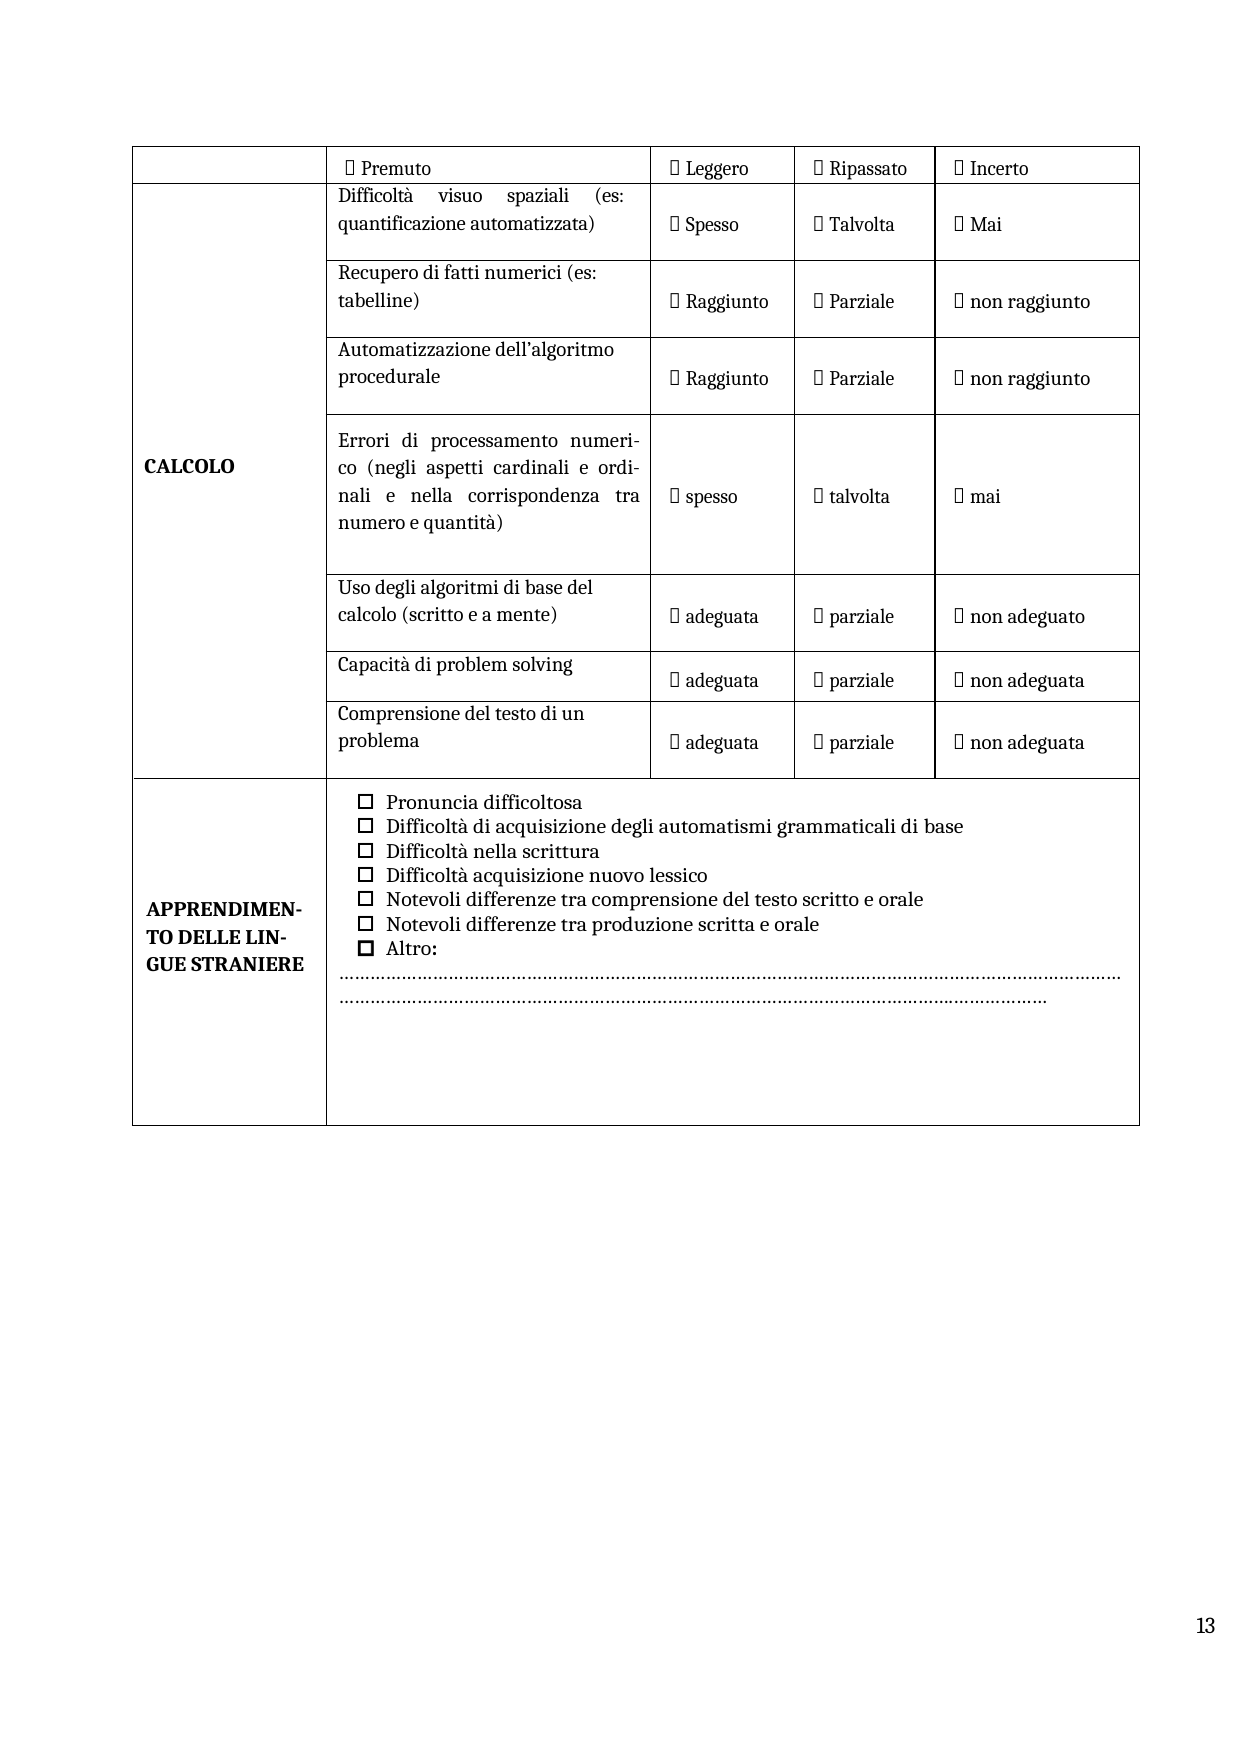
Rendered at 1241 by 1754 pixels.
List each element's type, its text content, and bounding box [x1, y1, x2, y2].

table_cell  mai [936, 415, 1139, 574]
table_cell  non adeguato [936, 575, 1139, 651]
table_cell APPRENDIMEN- TO DELLE LIN- GUE STRANIERE [133, 779, 326, 1125]
table_cell  Talvolta [795, 184, 934, 260]
table_cell  parziale [795, 702, 934, 777]
table_header  Incerto [936, 147, 1139, 183]
table_cell  non raggiunto [936, 261, 1139, 337]
table_cell  Parziale [795, 338, 934, 413]
table_cell Uso degli algoritmi di base del calcolo (scritto e a mente) [327, 575, 650, 651]
table_header [133, 147, 326, 183]
table_cell Capacità di problem solving [327, 652, 650, 701]
table_cell  parziale [795, 652, 934, 701]
table_cell  Spesso [651, 184, 794, 260]
table_cell Recupero di fatti numerici (es: tabelline) [327, 261, 650, 337]
table_cell Comprensione del testo di un problema [327, 702, 650, 777]
table_cell  spesso [651, 415, 794, 574]
table_cell  adeguata [651, 702, 794, 777]
table_cell Pronuncia difficoltosa Difficoltà di acquisizione degli automatismi grammaticali di base Difficoltà nella scrittura Difficoltà acquisizione nuovo lessico Notevoli differenze tra comprensione del testo scritto e orale Notevoli differenze tra produzione scritta e orale Altro: …………………………………………………………………………………………………………………………………… ……………………………………………………………………………………………………….……………… [327, 779, 1139, 1125]
table_cell CALCOLO [133, 184, 326, 777]
table_cell Errori di processamento numeri- co (negli aspetti cardinali e ordi- nali e nella corrispondenza tra numero e quantità) [327, 415, 650, 574]
table_cell Automatizzazione dell’algoritmo procedurale [327, 338, 650, 413]
table_cell Difficoltà visuo spaziali (es: quantificazione automatizzata) [327, 184, 650, 260]
table_cell  Mai [936, 184, 1139, 260]
table_cell  talvolta [795, 415, 934, 574]
table_cell  adeguata [651, 575, 794, 651]
table_cell  Raggiunto [651, 338, 794, 413]
table_cell  Parziale [795, 261, 934, 337]
table_cell  parziale [795, 575, 934, 651]
table_header  Leggero [651, 147, 794, 183]
table_header  Ripassato [795, 147, 934, 183]
table_cell  non adeguata [936, 652, 1139, 701]
table_cell  Raggiunto [651, 261, 794, 337]
table_cell  adeguata [651, 652, 794, 701]
table_header  Premuto [327, 147, 650, 183]
table_cell  non raggiunto [936, 338, 1139, 413]
table_cell  non adeguata [936, 702, 1139, 777]
